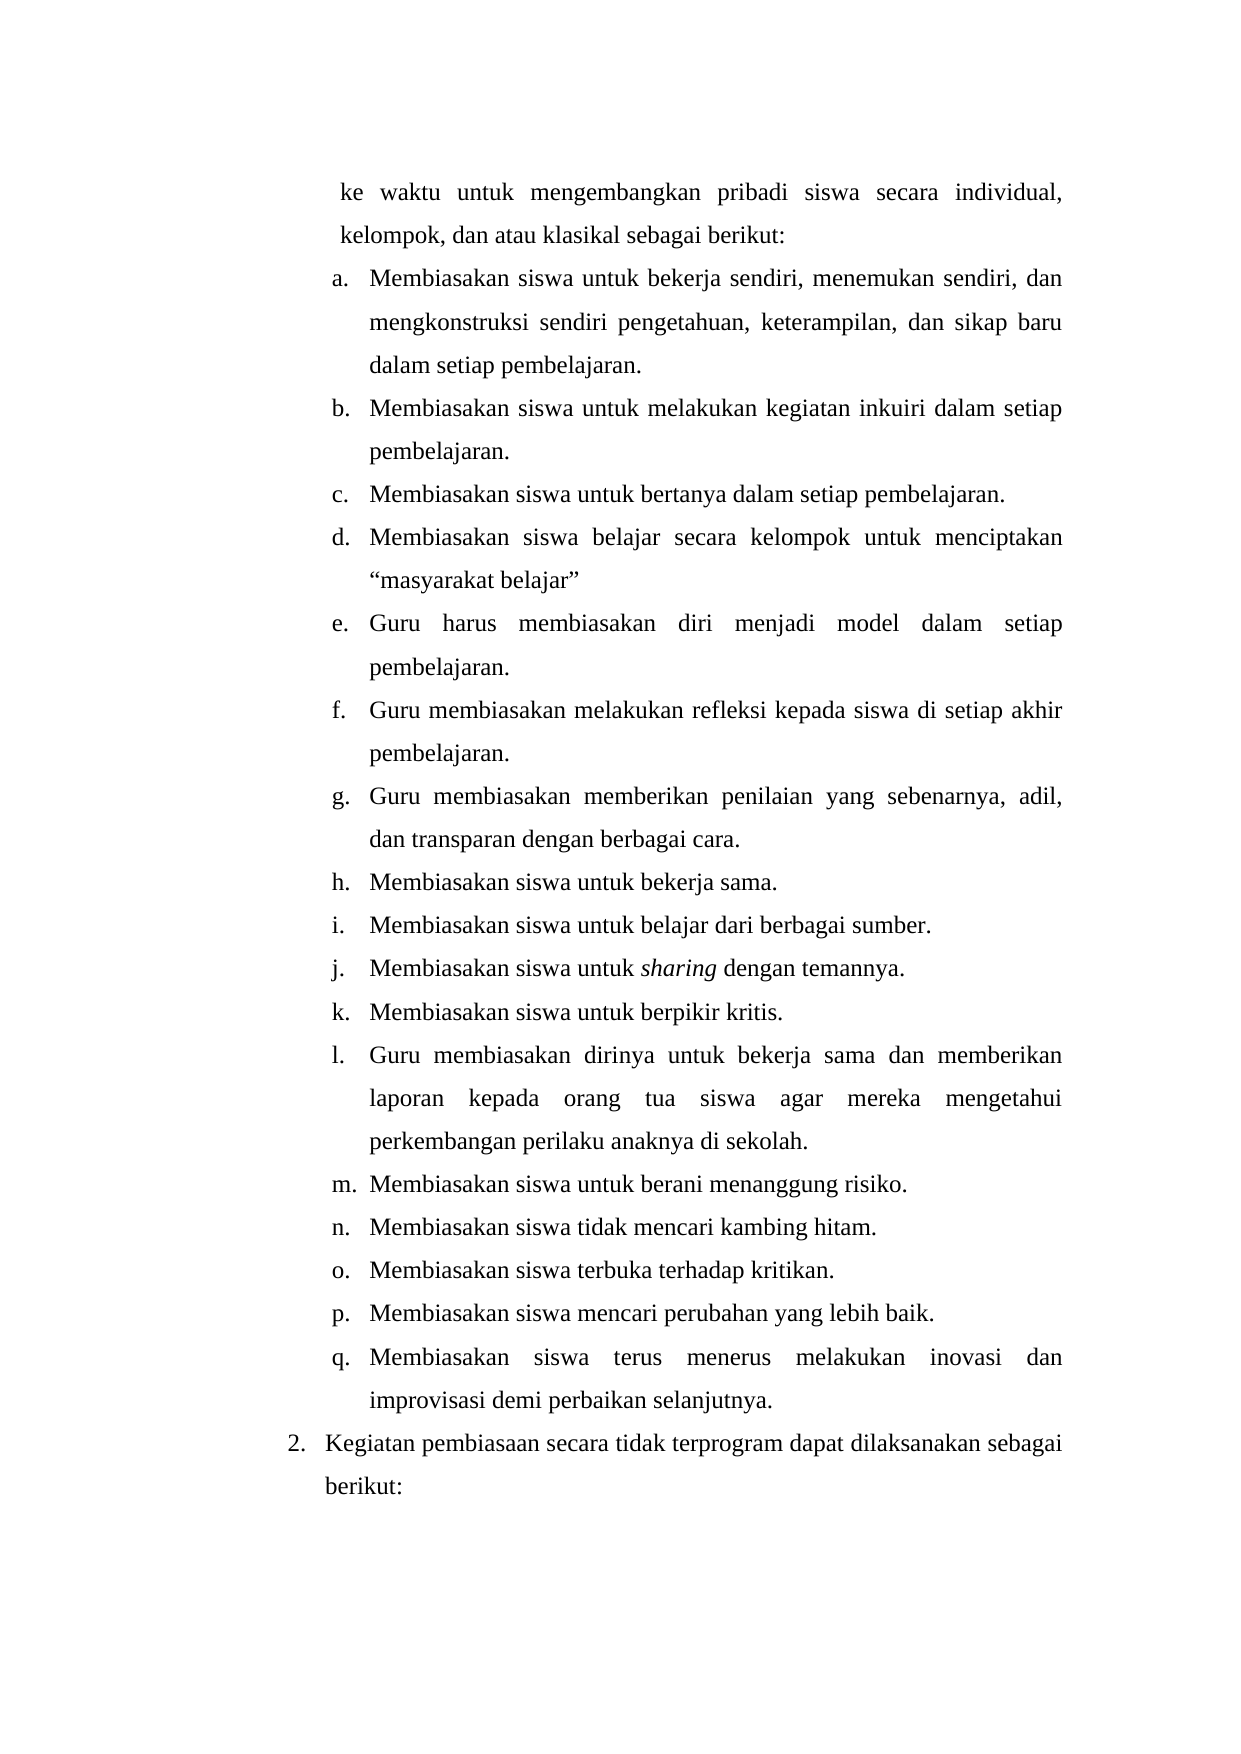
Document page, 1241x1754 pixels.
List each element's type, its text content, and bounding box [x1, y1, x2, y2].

list Membiasakan siswa terus menerus melakukan inovasi dan improvisasi demi perbaikan selanjutnya. [332, 1342, 1063, 1413]
list Guru membiasakan melakukan refleksi kepada siswa di setiap akhir pembelajaran. [332, 695, 1063, 767]
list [302, 177, 1063, 249]
list Membiasakan siswa mencari perubahan yang lebih baik. [332, 1298, 1063, 1327]
list Guru harus membiasakan diri menjadi model dalam setiap pembelajaran. [332, 608, 1063, 680]
list Membiasakan siswa untuk berani menanggung risiko. [332, 1169, 1063, 1198]
list Membiasakan siswa untuk berpikir kritis. [332, 997, 1063, 1025]
list Membiasakan siswa tidak mencari kambing hitam. [332, 1212, 1063, 1241]
list Membiasakan siswa untuk sharing dengan temannya. [332, 953, 1063, 982]
list Membiasakan siswa untuk melakukan kegiatan inkuiri dalam setiap pembelajaran. [332, 393, 1063, 465]
list Kegiatan pembiasaan secara tidak terprogram dapat dilaksanakan sebagai berikut: [287, 1428, 1063, 1500]
list Guru membiasakan memberikan penilaian yang sebenarnya, adil, dan transparan dengan berbagai cara. [332, 781, 1063, 853]
list Membiasakan siswa terbuka terhadap kritikan. [332, 1255, 1063, 1284]
list Membiasakan siswa untuk bekerja sama. [332, 867, 1063, 896]
list Guru membiasakan dirinya untuk bekerja sama dan memberikan laporan kepada orang tua siswa agar mereka mengetahui perkembangan perilaku anaknya di sekolah. [332, 1040, 1063, 1155]
list Membiasakan siswa untuk bekerja sendiri, menemukan sendiri, dan mengkonstruksi sendiri pengetahuan, keterampilan, dan sikap baru dalam setiap pembelajaran. [332, 263, 1063, 378]
list Membiasakan siswa untuk belajar dari berbagai sumber. [332, 910, 1063, 939]
list Membiasakan siswa untuk bertanya dalam setiap pembelajaran. [332, 479, 1063, 508]
list Membiasakan siswa belajar secara kelompok untuk menciptakan “masyarakat belajar” [332, 522, 1063, 594]
